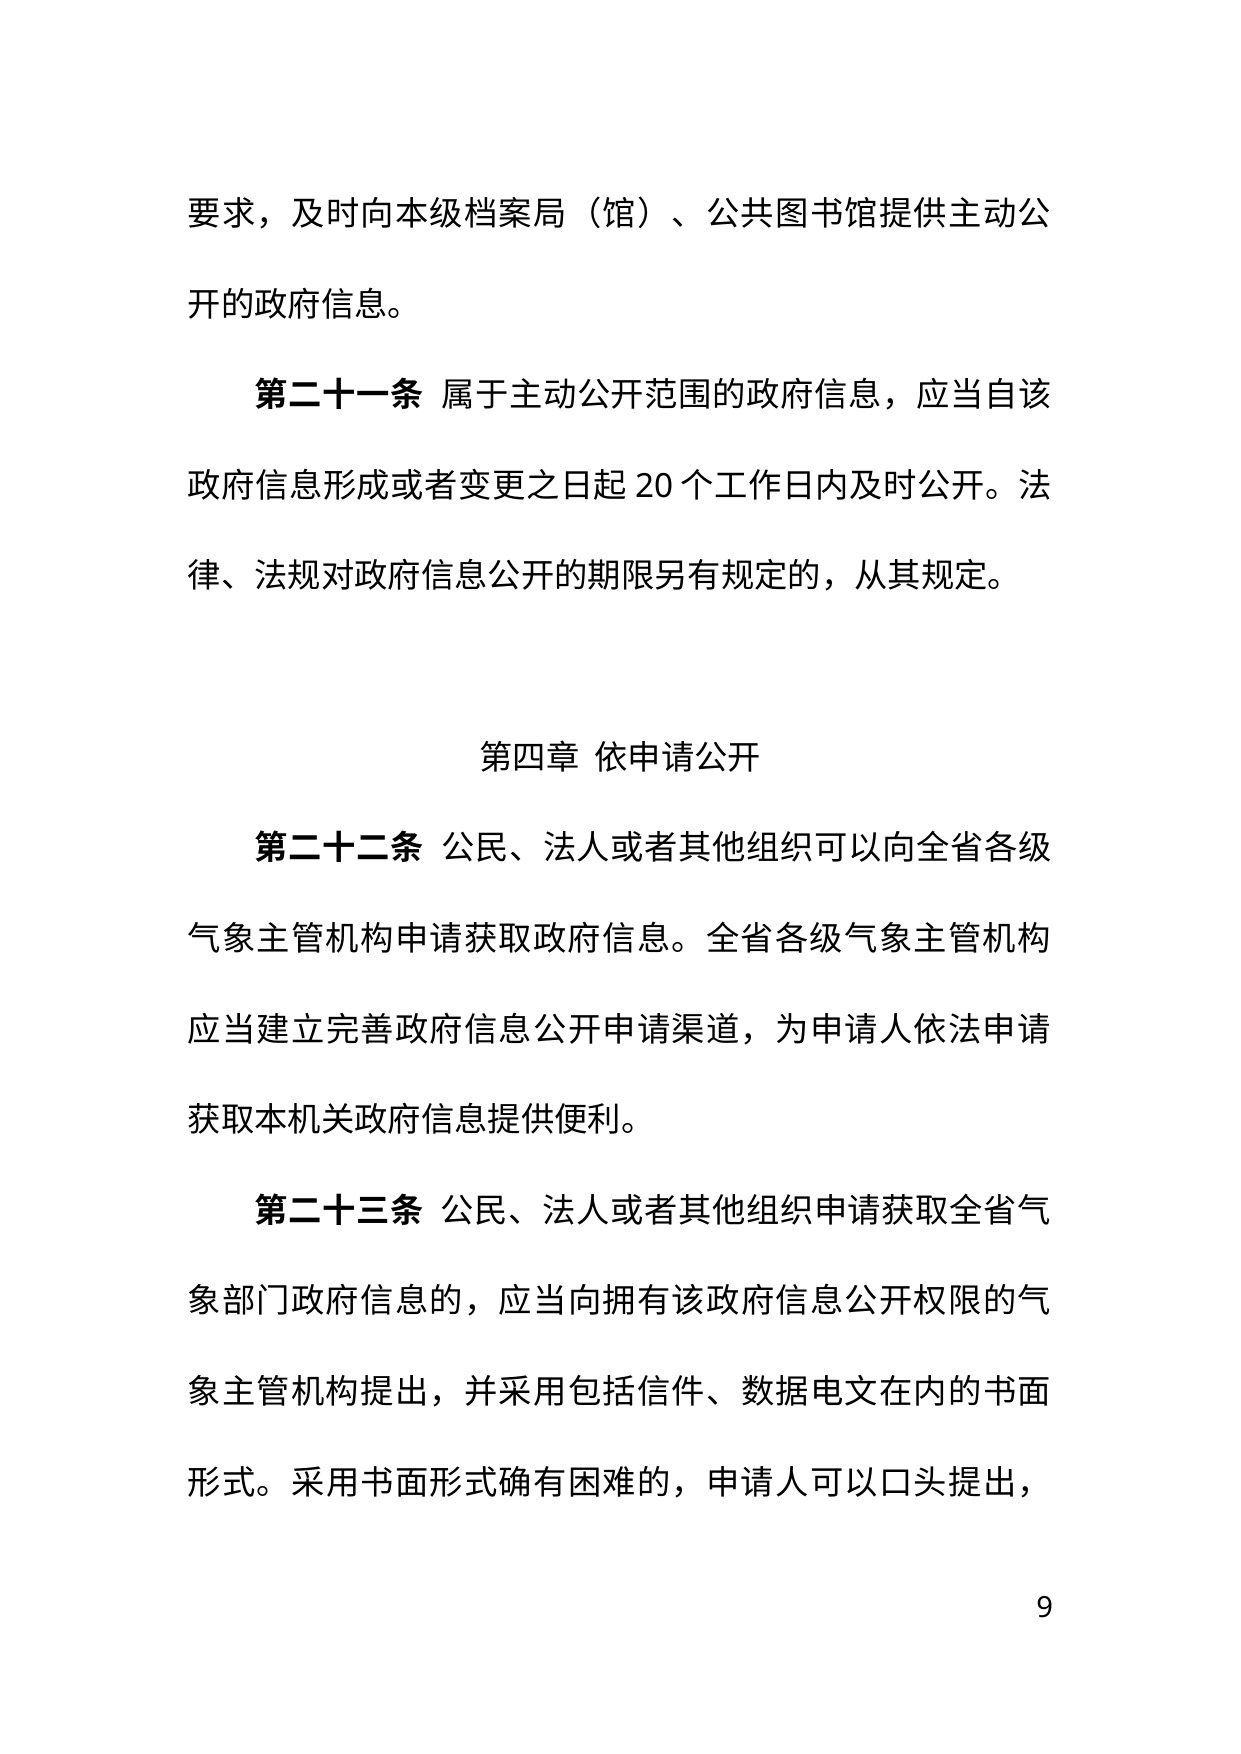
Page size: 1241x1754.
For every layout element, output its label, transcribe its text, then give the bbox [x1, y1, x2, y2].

text 第二十二条 公民、法人或者其他组织可以向全省各级气象主管机构申请获取政府信息。全省各级气象主管机构应当建立完善政府信息公开申请渠道，为申请人依法申请获取本机关政府信息提供便利。 [187, 800, 1053, 1162]
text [187, 1162, 1053, 1525]
text 第二十一条 属于主动公开范围的政府信息，应当自该政府信息形成或者变更之日起20个工作日内及时公开。法律、法规对政府信息公开的期限另有规定的，从其规定。 [187, 347, 1053, 619]
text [187, 166, 1053, 347]
text 第四章 依申请公开 [187, 709, 1053, 800]
